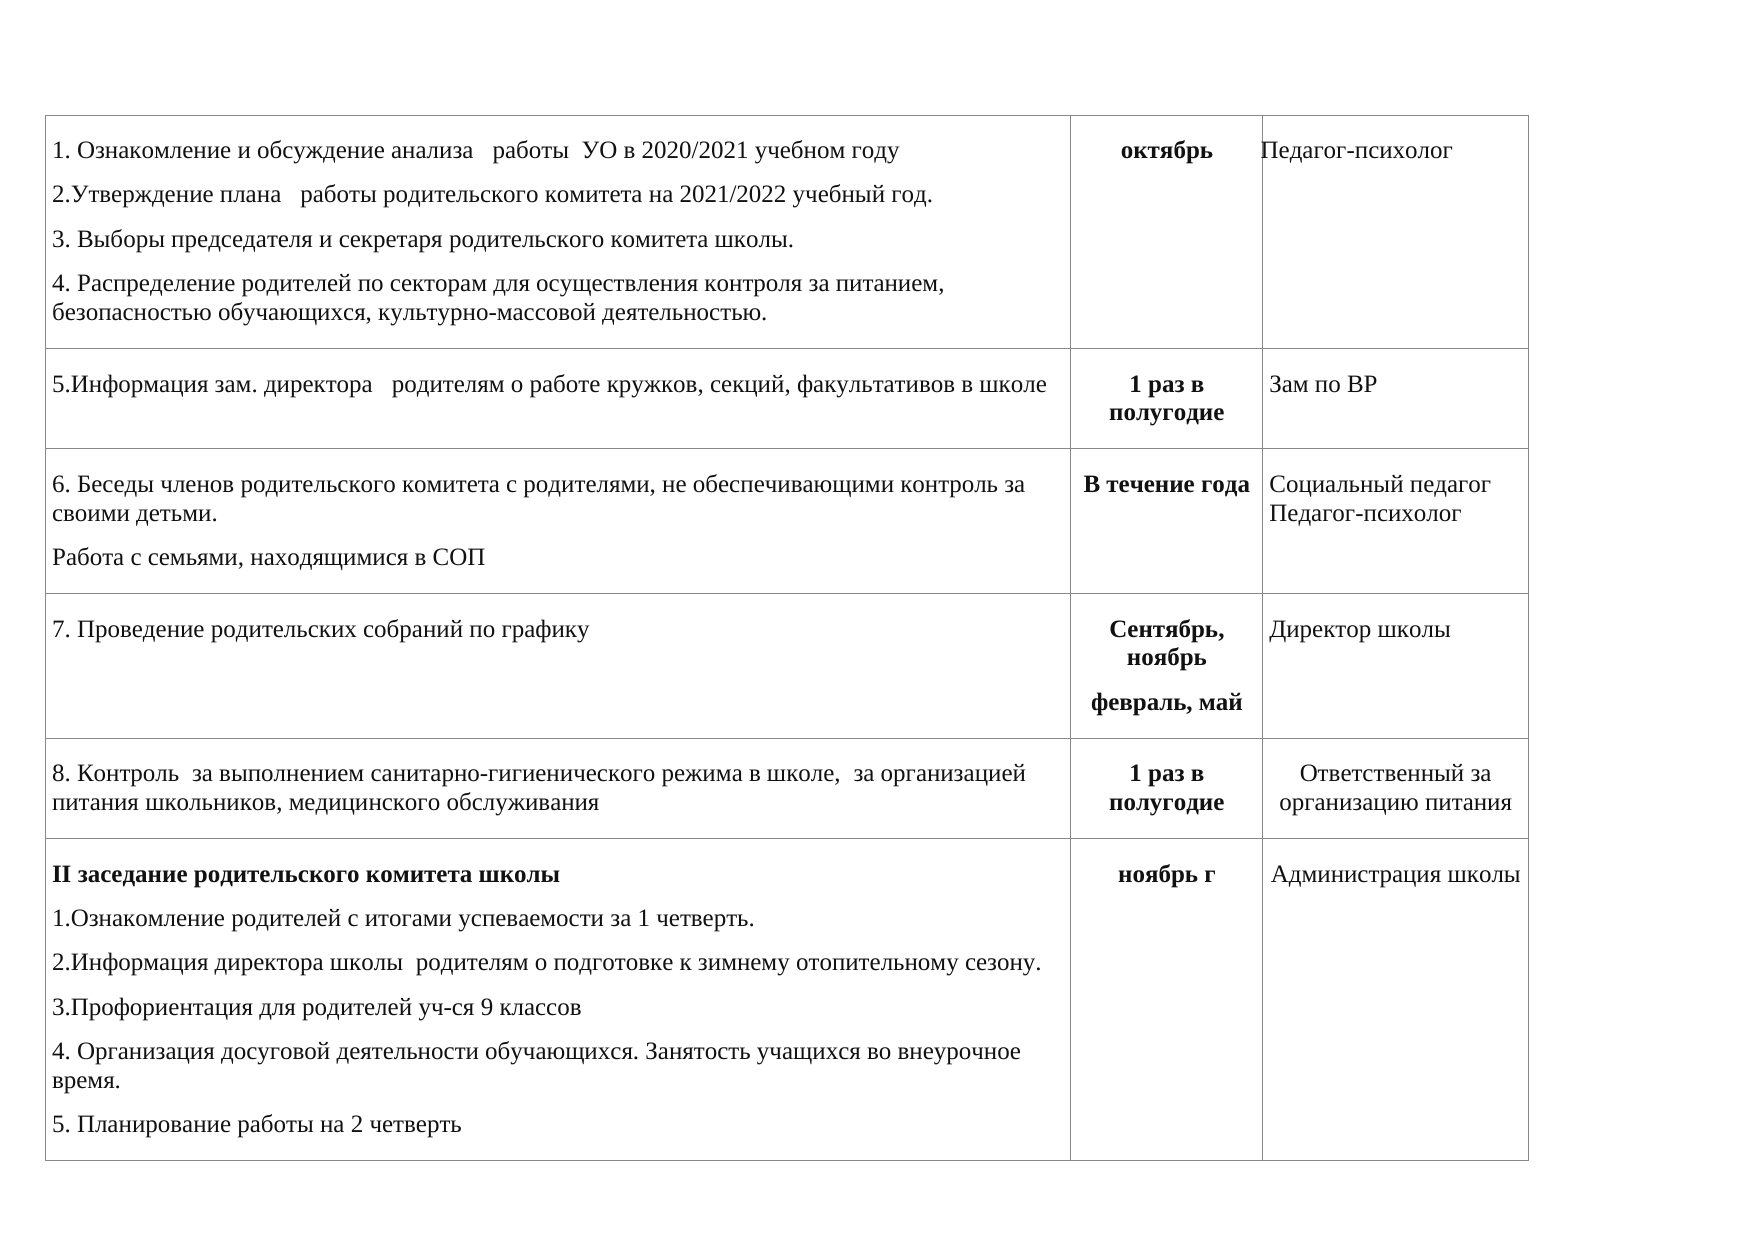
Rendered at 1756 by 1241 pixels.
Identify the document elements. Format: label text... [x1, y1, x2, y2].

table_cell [46, 116, 1070, 348]
table_cell 8. Контроль за выполнением санитарно-гигиенического режима в школе, за организацией питания школьников, медицинского обслуживания [46, 739, 1070, 838]
table_cell ноябрь г [1071, 839, 1262, 1160]
table_cell Администрация школы [1263, 839, 1528, 1160]
table_cell октябрь [1071, 116, 1262, 348]
table_cell Сентябрь, ноябрь февраль, май [1071, 594, 1262, 738]
table_cell В течение года [1071, 449, 1262, 593]
table_cell II заседание родительского комитета школы 1.Ознакомление родителей с итогами успеваемости за 1 четверть. 2.Информация директора школы родителям о подготовке к зимнему отопительному сезону. 3.Профориентация для родителей уч-ся 9 классов 4. Организация досуговой деятельности обучающихся. Занятость учащихся во внеурочное время. 5. Планирование работы на 2 четверть [46, 839, 1070, 1160]
table_cell 1 раз в полугодие [1071, 739, 1262, 838]
table_cell Директор школы [1263, 594, 1528, 738]
table_cell Ответственный за организацию питания [1263, 739, 1528, 838]
table_cell Зам по ВР [1263, 349, 1528, 448]
table_cell 6. Беседы членов родительского комитета с родителями, не обеспечивающими контроль за своими детьми. Работа с семьями, находящимися в СОП [46, 449, 1070, 593]
table_cell 5.Информация зам. директора родителям о работе кружков, секций, факультативов в школе [46, 349, 1070, 448]
table_cell 7. Проведение родительских собраний по графику [46, 594, 1070, 738]
table_cell Социальный педагог Педагог-психолог [1263, 449, 1528, 593]
table_cell 1 раз в полугодие [1071, 349, 1262, 448]
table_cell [1263, 116, 1528, 348]
